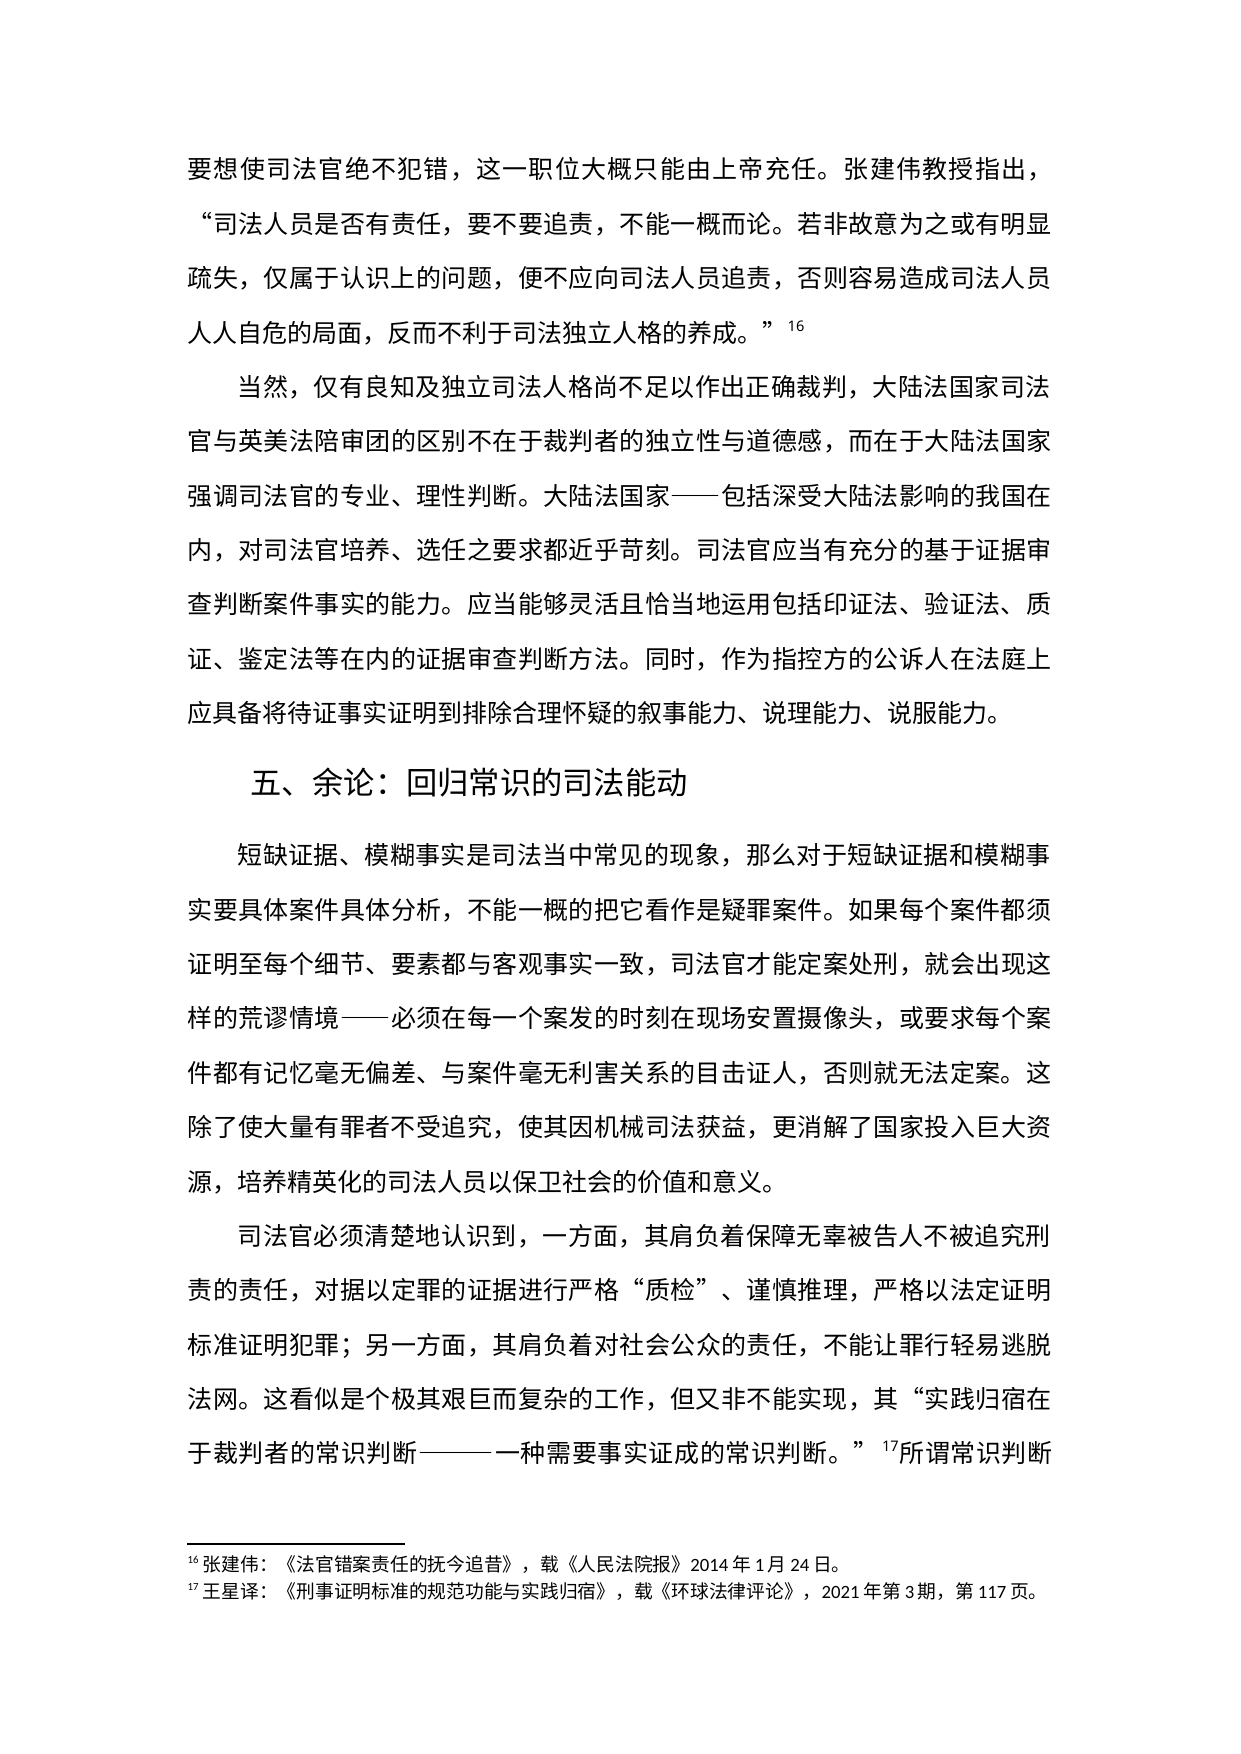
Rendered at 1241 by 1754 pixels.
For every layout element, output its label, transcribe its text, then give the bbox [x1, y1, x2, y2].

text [187, 1216, 1053, 1470]
text 短缺证据、模糊事实是司法当中常见的现象，那么对于短缺证据和模糊事实要具体案件具体分析，不能一概的把它看作是疑罪案件。如果每个案件都须证明至每个细节、要素都与客观事实一致，司法官才能定案处刑，就会出现这样的荒谬情境——必须在每一个案发的时刻在现场安置摄像头，或要求每个案件都有记忆毫无偏差、与案件毫无利害关系的目击证人，否则就无法定案。这除了使大量有罪者不受追究，使其因机械司法获益，更消解了国家投入巨大资源，培养精英化的司法人员以保卫社会的价值和意义。 [187, 836, 1053, 1198]
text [187, 150, 1053, 349]
subtitle 五、余论：回归常识的司法能动 [187, 748, 1053, 813]
text 当然，仅有良知及独立司法人格尚不足以作出正确裁判，大陆法国家司法官与英美法陪审团的区别不在于裁判者的独立性与道德感，而在于大陆法国家强调司法官的专业、理性判断。大陆法国家——包括深受大陆法影响的我国在内，对司法官培养、选任之要求都近乎苛刻。司法官应当有充分的基于证据审查判断案件事实的能力。应当能够灵活且恰当地运用包括印证法、验证法、质证、鉴定法等在内的证据审查判断方法。同时，作为指控方的公诉人在法庭上应具备将待证事实证明到排除合理怀疑的叙事能力、说理能力、说服能力。 [187, 367, 1053, 730]
